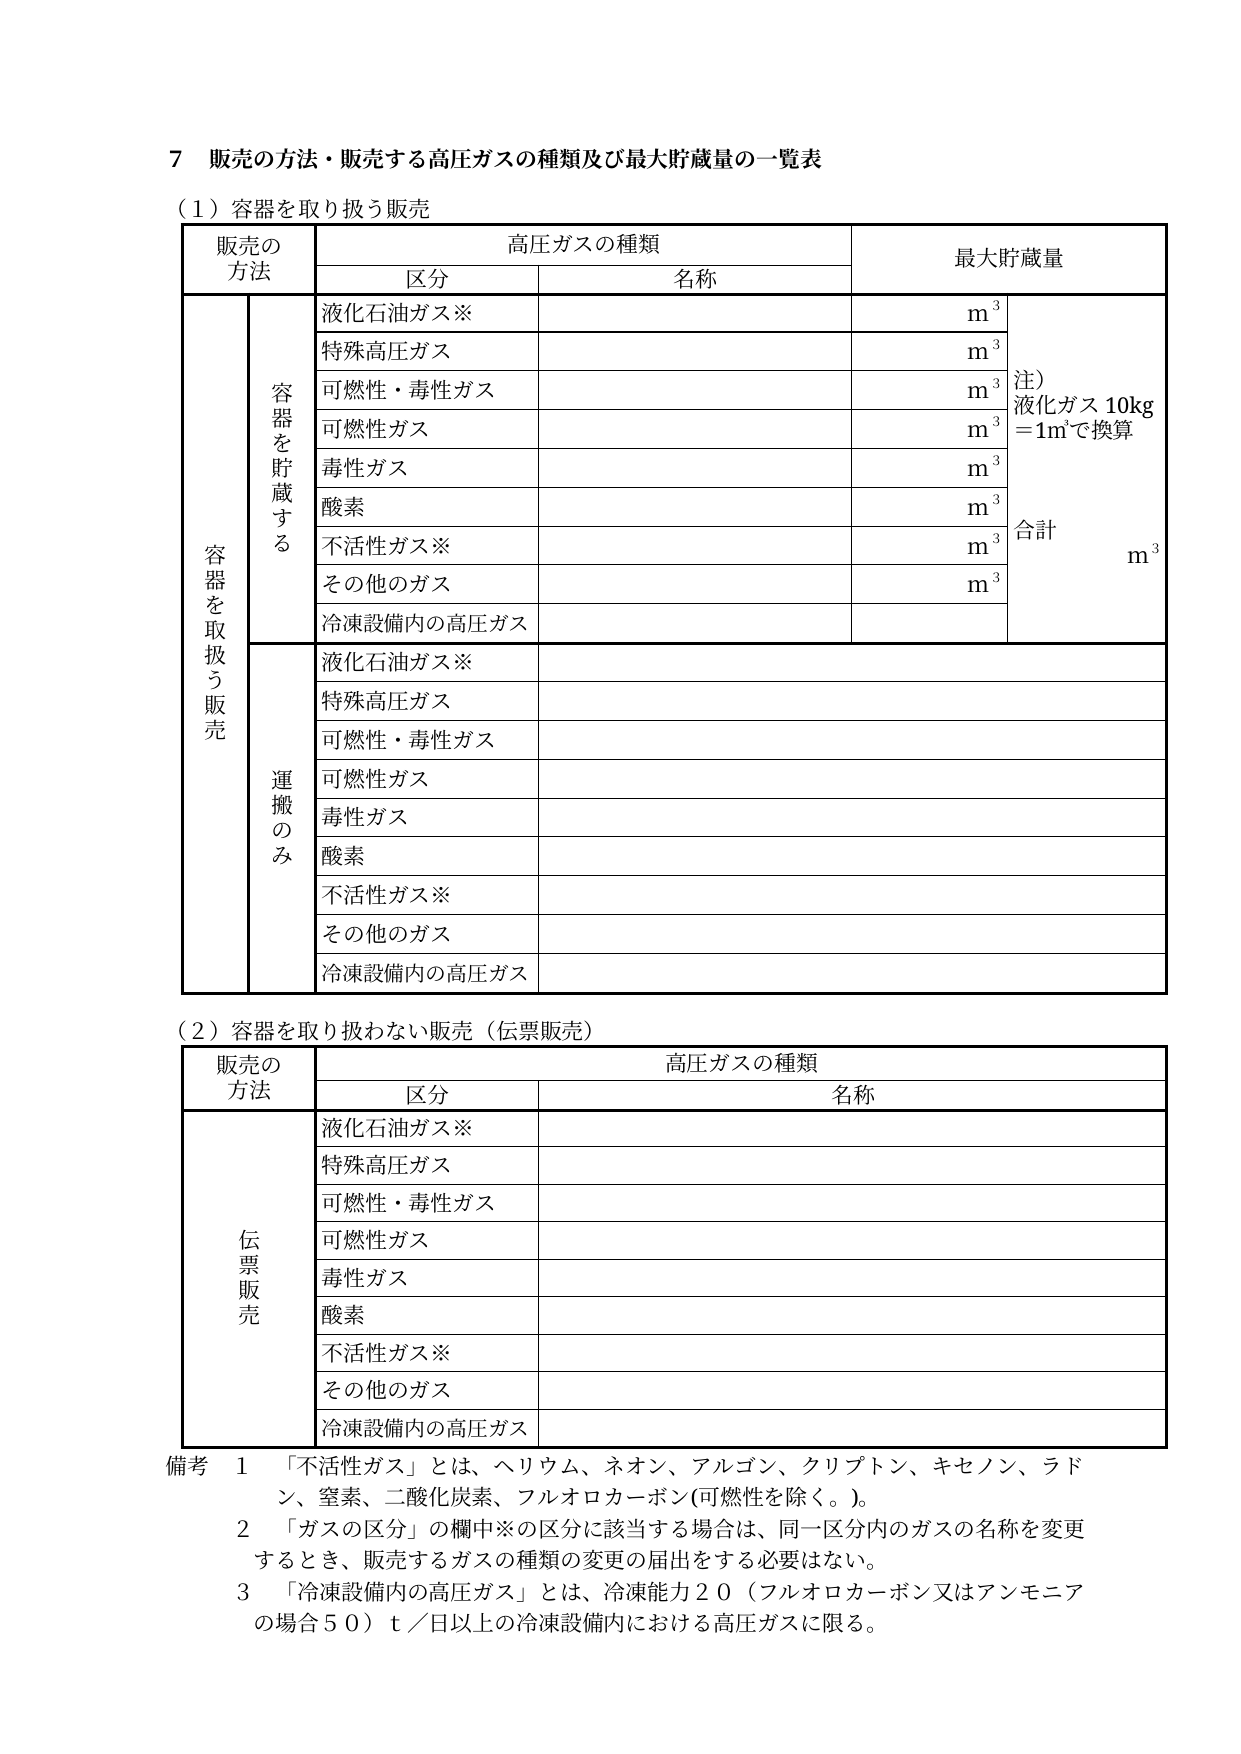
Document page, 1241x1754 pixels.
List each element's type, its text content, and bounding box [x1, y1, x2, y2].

table_cell [539, 1410, 1165, 1446]
text ２ 「ガスの区分」の欄中※の区分に該当する場合は、同一区分内のガスの名称を変更するとき、販売するガスの種類の変更の届出をする必要はない。 [232, 1512, 1092, 1575]
table_cell 不活性ガス※ [317, 527, 538, 564]
table_header 販売の 方法 [184, 226, 314, 293]
table_cell 酸素 [317, 1297, 538, 1333]
table_cell 毒性ガス [317, 1260, 538, 1296]
table_cell [539, 721, 1165, 759]
table_cell [539, 1260, 1165, 1296]
table_cell 容 器 を 取 扱 う 販 売 [184, 296, 247, 992]
text 備考 １ 「不活性ガス」とは、ヘリウム、ネオン、アルゴン、クリプトン、キセノン、ラドン、窒素、二酸化炭素、フルオロカーボン(可燃性を除く。)。 [165, 1449, 1092, 1512]
table_cell 運 搬 の み [250, 645, 314, 992]
table_cell 酸素 [317, 837, 538, 875]
table_cell 不活性ガス※ [317, 1335, 538, 1371]
table_cell 毒性ガス [317, 799, 538, 836]
table_cell 可燃性・毒性ガス [317, 1185, 538, 1221]
table_cell 液化石油ガス※ [317, 296, 538, 331]
table_cell 名称 [539, 1081, 1165, 1108]
table_cell 可燃性ガス [317, 760, 538, 797]
table_cell 冷凍設備内の高圧ガス [317, 1410, 538, 1446]
table_cell ｍ３ [852, 527, 1007, 564]
table_cell [539, 876, 1165, 914]
table_cell 不活性ガス※ [317, 876, 538, 914]
table_cell ｍ３ [852, 449, 1007, 487]
table_cell [539, 1222, 1165, 1258]
table_cell 可燃性・毒性ガス [317, 721, 538, 759]
table_cell [539, 333, 851, 370]
table_cell 注） 液化ガス10kg＝1㎥で換算 合計 ｍ３ [1008, 296, 1165, 642]
table_cell [539, 565, 851, 603]
table_cell [539, 915, 1165, 953]
text ７ 販売の方法・販売する高圧ガスの種類及び最大貯蔵量の一覧表 [165, 148, 1092, 173]
table_cell [539, 1112, 1165, 1146]
table_header 高圧ガスの種類 [317, 1048, 1165, 1080]
table_cell 伝 票 販 売 [184, 1112, 314, 1446]
text ３ 「冷凍設備内の高圧ガス」とは、冷凍能力２０（フルオロカーボン又はアンモニアの場合５０）ｔ／日以上の冷凍設備内における高圧ガスに限る。 [232, 1575, 1092, 1638]
table_cell 区分 [317, 1081, 538, 1108]
table_cell [539, 1372, 1165, 1408]
table_cell [852, 604, 1007, 642]
table_cell [539, 371, 851, 409]
table_cell 毒性ガス [317, 449, 538, 487]
table_cell その他のガス [317, 1372, 538, 1408]
table_cell ｍ３ [852, 565, 1007, 603]
table_cell [539, 1335, 1165, 1371]
text （１）容器を取り扱う販売 [165, 198, 1092, 223]
table_cell 酸素 [317, 488, 538, 526]
table_cell [539, 449, 851, 487]
table_cell 特殊高圧ガス [317, 333, 538, 370]
table_cell [539, 488, 851, 526]
table_header 販売の 方法 [184, 1048, 314, 1108]
table_cell [539, 604, 851, 642]
table_cell ｍ３ [852, 296, 1007, 331]
table_cell 可燃性ガス [317, 1222, 538, 1258]
table_cell ｍ３ [852, 333, 1007, 370]
table_cell 冷凍設備内の高圧ガス [317, 954, 538, 992]
table_cell その他のガス [317, 565, 538, 603]
table_cell 区分 [317, 266, 538, 293]
table_cell 液化石油ガス※ [317, 1112, 538, 1146]
table_cell 可燃性ガス [317, 410, 538, 448]
table_cell 冷凍設備内の高圧ガス [317, 604, 538, 642]
table_cell [539, 527, 851, 564]
text （２）容器を取り扱わない販売（伝票販売） [165, 1020, 1092, 1045]
table_cell [539, 645, 1165, 681]
table_cell [539, 799, 1165, 836]
table_cell [539, 1297, 1165, 1333]
table_cell 可燃性・毒性ガス [317, 371, 538, 409]
table_cell 液化石油ガス※ [317, 645, 538, 681]
table_cell [539, 1185, 1165, 1221]
table_header 最大貯蔵量 [852, 226, 1165, 293]
table_cell ｍ３ [852, 488, 1007, 526]
table_cell 特殊高圧ガス [317, 682, 538, 720]
table_cell ｍ３ [852, 371, 1007, 409]
table_cell [539, 1147, 1165, 1183]
table_header 高圧ガスの種類 [317, 226, 851, 264]
table_cell [539, 760, 1165, 797]
table_cell [539, 682, 1165, 720]
table_cell 名称 [539, 266, 851, 293]
table_cell ｍ３ [852, 410, 1007, 448]
table_cell その他のガス [317, 915, 538, 953]
table_cell [539, 954, 1165, 992]
table_cell [539, 296, 851, 331]
table_cell [539, 410, 851, 448]
table_cell 容 器 を 貯 蔵 す る [250, 296, 314, 642]
table_cell 特殊高圧ガス [317, 1147, 538, 1183]
table_cell [539, 837, 1165, 875]
